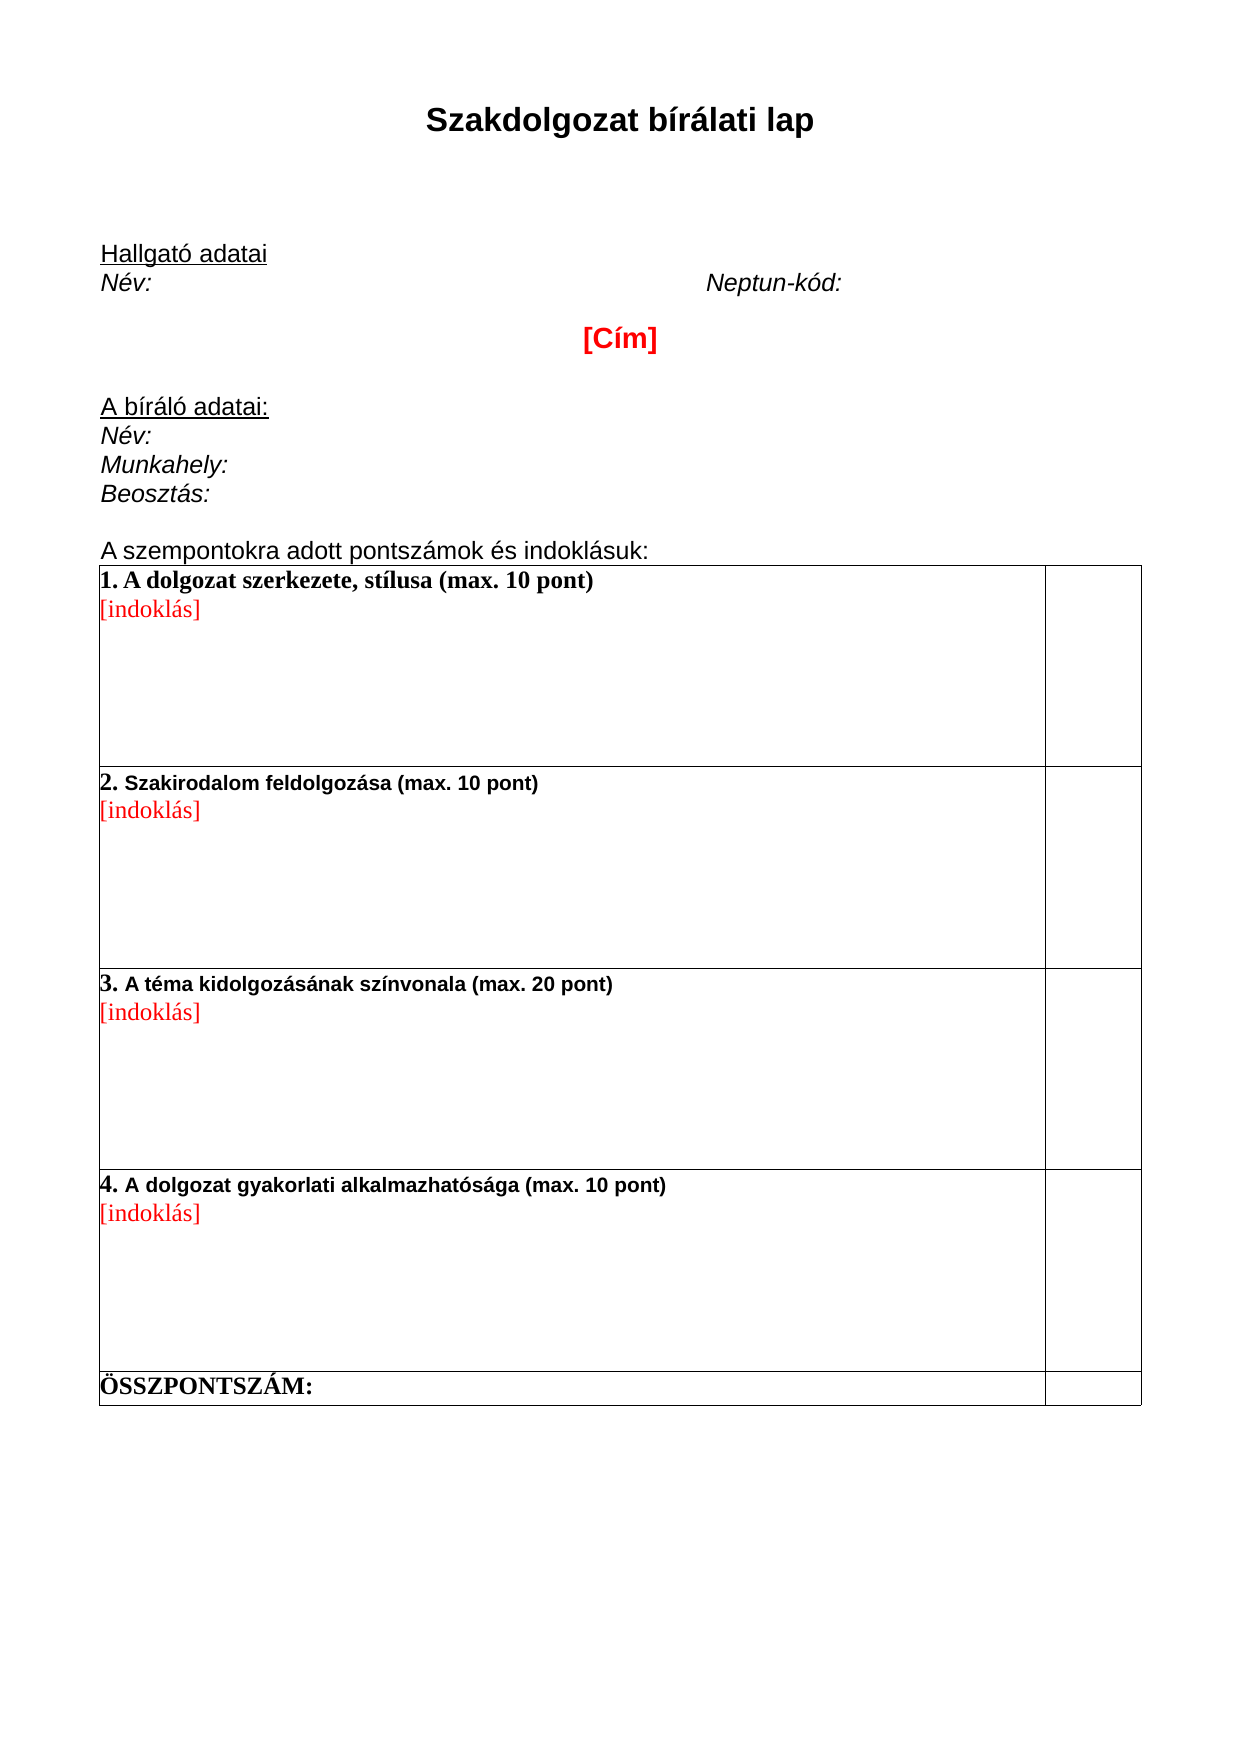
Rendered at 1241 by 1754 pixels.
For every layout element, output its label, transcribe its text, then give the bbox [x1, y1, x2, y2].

table_cell ÖSSZPONTSZÁM: [100, 1372, 1045, 1404]
text [Cím] [100, 321, 1140, 355]
table_header 1. A dolgozat szerkezete, stílusa (max. 10 pont) [indoklás] [100, 566, 1045, 766]
text Munkahely: [100, 450, 1140, 479]
text Szakdolgozat bírálati lap [100, 100, 1140, 139]
text Név: Neptun-kód: [100, 268, 1140, 296]
table_cell [1046, 767, 1141, 968]
table_cell 2. Szakirodalom feldolgozása (max. 10 pont) [indoklás] [100, 767, 1045, 968]
table_header [1046, 566, 1141, 766]
table_cell [1046, 1170, 1141, 1371]
text Hallgató adatai [100, 239, 1140, 268]
table_cell [1046, 969, 1141, 1169]
table_cell 3. A téma kidolgozásának színvonala (max. 20 pont) [indoklás] [100, 969, 1045, 1169]
table_cell 4. A dolgozat gyakorlati alkalmazhatósága (max. 10 pont) [indoklás] [100, 1170, 1045, 1371]
text Név: [100, 421, 1140, 450]
text A bíráló adatai: [100, 392, 1140, 421]
text Beosztás: [100, 479, 1140, 507]
text A szempontokra adott pontszámok és indoklásuk: [100, 536, 1140, 565]
table_cell [1046, 1372, 1141, 1404]
